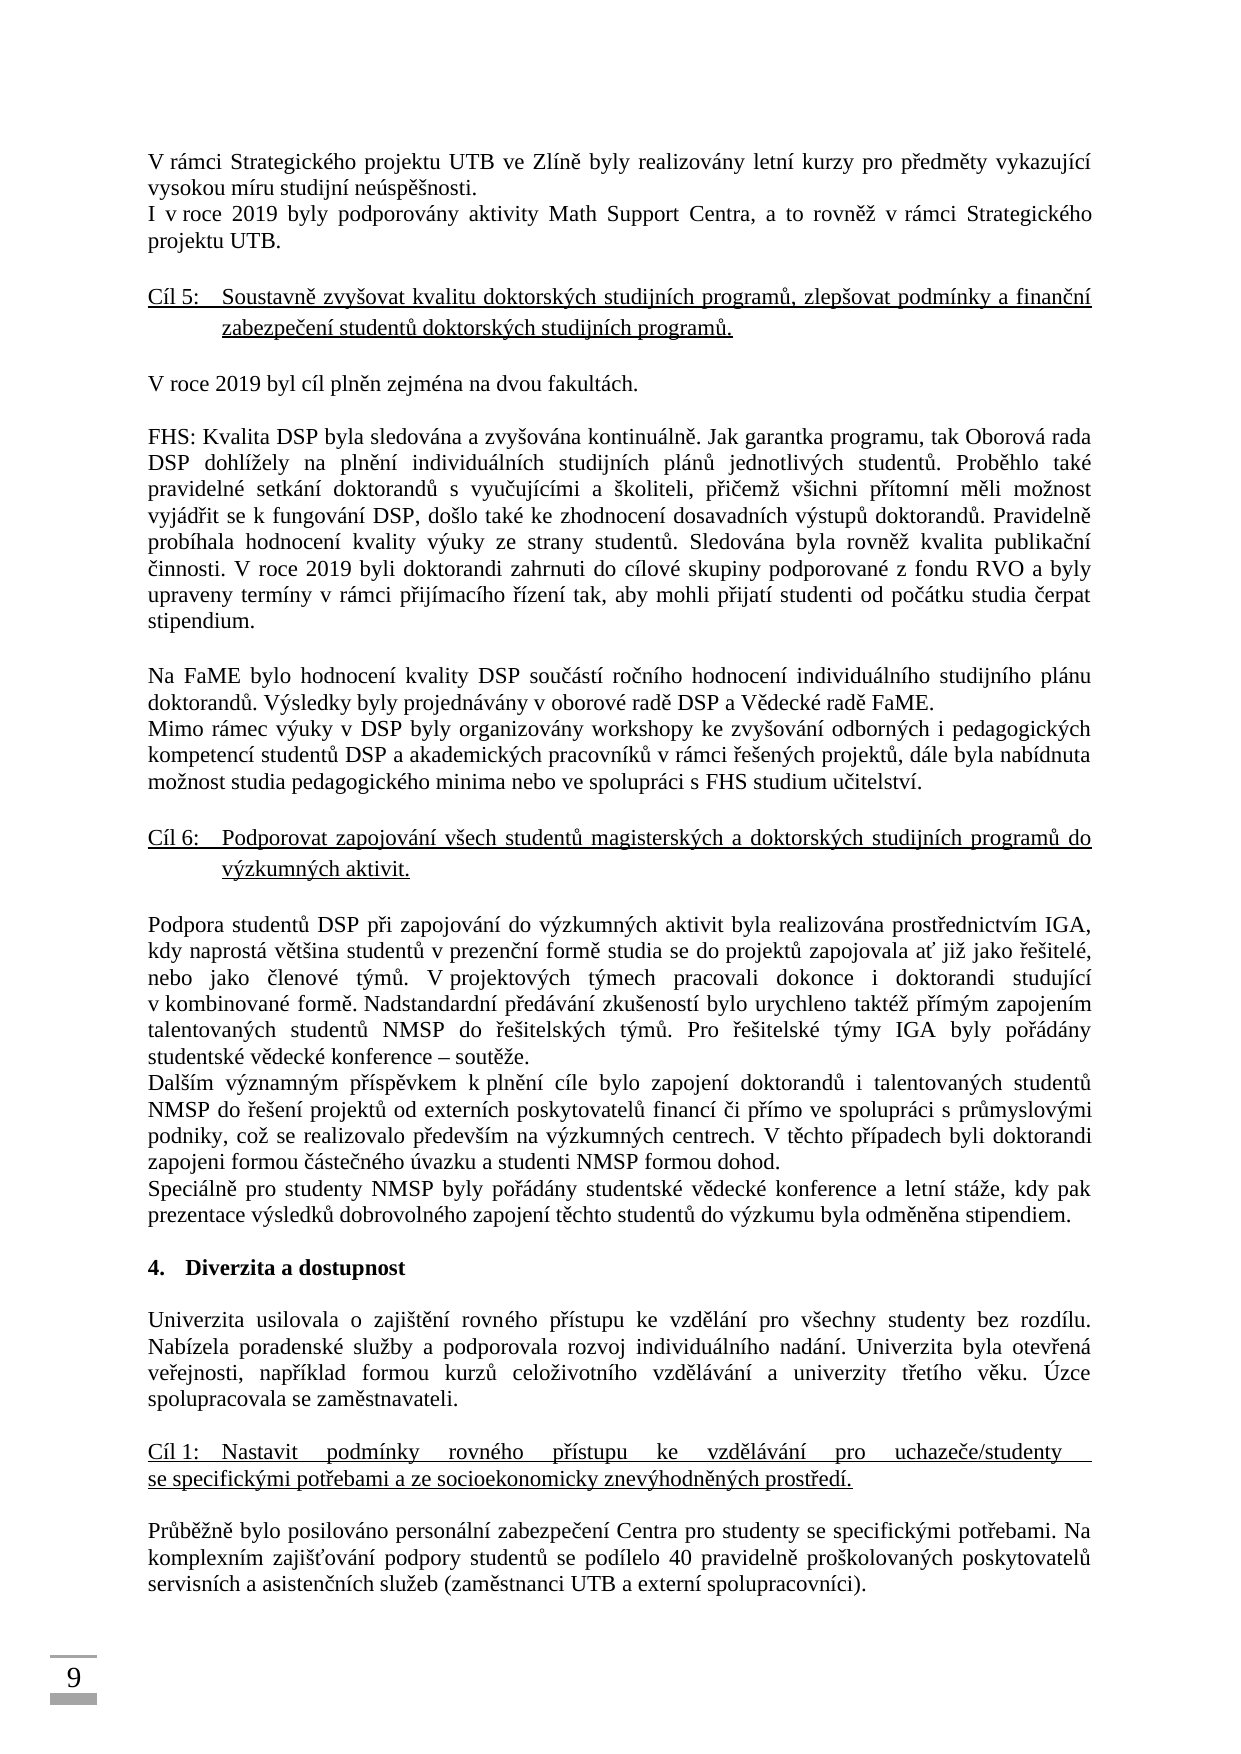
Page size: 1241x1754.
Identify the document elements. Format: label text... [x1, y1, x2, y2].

text Cíl 6: Podporovat zapojování všech studentů magisterských a doktorských studijních programů do výzkumných aktivit. [148, 849, 1092, 881]
text V rámci Strategického projektu UTB ve Zlíně byly realizovány letní kurzy pro předměty vykazující vysokou míru studijní neúspěšnosti. [148, 148, 1092, 200]
text FHS: Kvalita DSP byla sledována a zvyšována kontinuálně. Jak garantka programu, tak Oborová rada DSP dohlížely na plnění individuálních studijních plánů jednotlivých studentů. Proběhlo také pravidelné setkání doktorandů s vyučujícími a školiteli, přičemž všichni přítomní měli možnost vyjádřit se k fungování DSP, došlo také ke zhodnocení dosavadních výstupů doktorandů. Pravidelně probíhala hodnocení kvality výuky ze strany studentů. Sledována byla rovněž kvalita publikační činnosti. V roce 2019 byli doktorandi zahrnuti do cílové skupiny podporované z fondu RVO a byly upraveny termíny v rámci přijímacího řízení tak, aby mohli přijatí studenti od počátku studia čerpat stipendium. [148, 423, 1092, 634]
text Cíl 5: Soustavně zvyšovat kvalitu doktorských studijních programů, zlepšovat podmínky a finanční zabezpečení studentů doktorských studijních programů. [148, 283, 1092, 306]
list Diverzita a dostupnost [148, 1254, 1092, 1280]
text V roce 2019 byl cíl plněn zejména na dvou fakultách. [148, 370, 1092, 396]
text Univerzita usilovala o zajištění rovného přístupu ke vzdělání pro všechny studenty bez rozdílu. Nabízela poradenské služby a podporovala rozvoj individuálního nadání. Univerzita byla otevřená veřejnosti, například formou kurzů celoživotního vzdělávání a univerzity třetího věku. Úzce spolupracovala se zaměstnavateli. [148, 1306, 1092, 1412]
text Dalším významným příspěvkem k plnění cíle bylo zapojení doktorandů i talentovaných studentů NMSP do řešení projektů od externích poskytovatelů financí či přímo ve spolupráci s průmyslovými podniky, což se realizovalo především na výzkumných centrech. V těchto případech byli doktorandi zapojeni formou částečného úvazku a studenti NMSP formou dohod. [148, 1069, 1092, 1175]
text Podpora studentů DSP při zapojování do výzkumných aktivit byla realizována prostřednictvím IGA, kdy naprostá většina studentů v prezenční formě studia se do projektů zapojovala ať již jako řešitelé, nebo jako členové týmů. V projektových týmech pracovali dokonce i doktorandi studující v kombinované formě. Nadstandardní předávání zkušeností bylo urychleno taktéž přímým zapojením talentovaných studentů NMSP do řešitelských týmů. Pro řešitelské týmy IGA byly pořádány studentské vědecké konference – soutěže. [148, 911, 1092, 1069]
text I v roce 2019 byly podporovány aktivity Math Support Centra, a to rovněž v rámci Strategického projektu UTB. [148, 200, 1092, 253]
text Cíl 1: Nastavit podmínky rovného přístupu ke vzdělávání pro uchazeče/studenty se specifickými potřebami a ze socioekonomicky znevýhodněných prostředí. [148, 1462, 1092, 1491]
text Speciálně pro studenty NMSP byly pořádány studentské vědecké konference a letní stáže, kdy pak prezentace výsledků dobrovolného zapojení těchto studentů do výzkumu byla odměněna stipendiem. [148, 1175, 1092, 1227]
text Cíl 1: Nastavit podmínky rovného přístupu ke vzdělávání pro uchazeče/studenty se specifickými potřebami a ze socioekonomicky znevýhodněných prostředí. [148, 1438, 1092, 1461]
text Cíl 5: Soustavně zvyšovat kvalitu doktorských studijních programů, zlepšovat podmínky a finanční zabezpečení studentů doktorských studijních programů. [148, 308, 1092, 340]
text Průběžně bylo posilováno personální zabezpečení Centra pro studenty se specifickými potřebami. Na komplexním zajišťování podpory studentů se podílelo 40 pravidelně proškolovaných poskytovatelů servisních a asistenčních služeb (zaměstnanci UTB a externí spolupracovníci). [148, 1517, 1092, 1596]
text Mimo rámec výuky v DSP byly organizovány workshopy ke zvyšování odborných i pedagogických kompetencí studentů DSP a akademických pracovníků v rámci řešených projektů, dále byla nabídnuta možnost studia pedagogického minima nebo ve spolupráci s FHS studium učitelství. [148, 715, 1092, 794]
text Cíl 6: Podporovat zapojování všech studentů magisterských a doktorských studijních programů do výzkumných aktivit. [148, 824, 1092, 847]
text Na FaME bylo hodnocení kvality DSP součástí ročního hodnocení individuálního studijního plánu doktorandů. Výsledky byly projednávány v oborové radě DSP a Vědecké radě FaME. [148, 662, 1092, 715]
